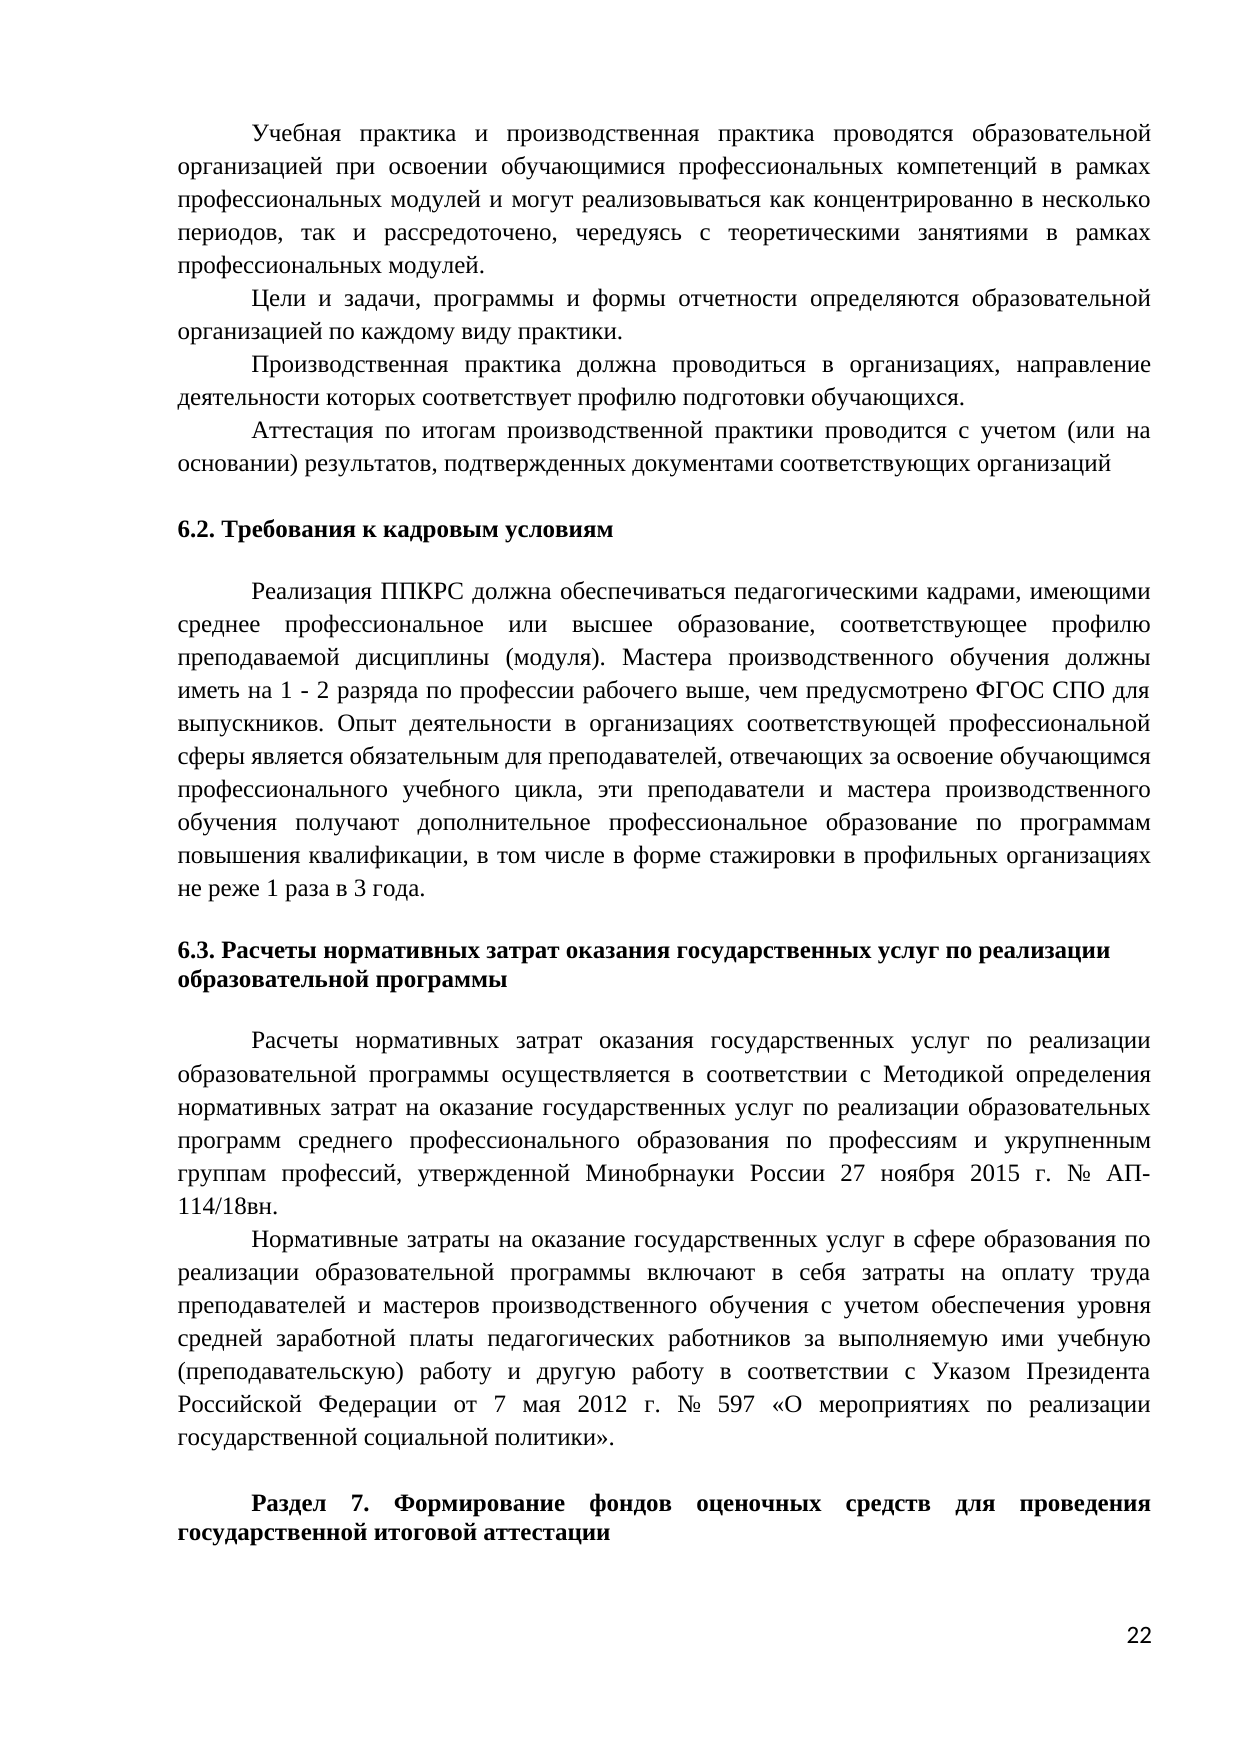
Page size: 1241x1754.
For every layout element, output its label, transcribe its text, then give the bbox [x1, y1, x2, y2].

text 6.2. Требования к кадровым условиям [177, 514, 1152, 543]
text Аттестация по итогам производственной практики проводится с учетом (или на основании) результатов, подтвержденных документами соответствующих организаций [177, 415, 1152, 477]
text Нормативные затраты на оказание государственных услуг в сфере образования по реализации образовательной программы включают в себя затраты на оплату труда преподавателей и мастеров производственного обучения с учетом обеспечения уровня средней заработной платы педагогических работников за выполняемую ими учебную (преподавательскую) работу и другую работу в соответствии с Указом Президента Российской Федерации от 7 мая 2012 г. № 597 «О мероприятиях по реализации государственной социальной политики». [177, 1224, 1152, 1451]
text Расчеты нормативных затрат оказания государственных услуг по реализации образовательной программы осуществляется в соответствии с Методикой определения нормативных затрат на оказание государственных услуг по реализации образовательных программ среднего профессионального образования по профессиям и укрупненным группам профессий, утвержденной Минобрнауки России 27 ноября 2015 г. № АП-114/18вн. [177, 1026, 1152, 1219]
text Цели и задачи, программы и формы отчетности определяются образовательной организацией по каждому виду практики. [177, 283, 1152, 345]
text Производственная практика должна проводиться в организациях, направление деятельности которых соответствует профилю подготовки обучающихся. [177, 349, 1152, 411]
text Реализация ППКРС должна обеспечиваться педагогическими кадрами, имеющими среднее профессиональное или высшее образование, соответствующее профилю преподаваемой дисциплины (модуля). Мастера производственного обучения должны иметь на 1 - 2 разряда по профессии рабочего выше, чем предусмотрено ФГОС СПО для выпускников. Опыт деятельности в организациях соответствующей профессиональной сферы является обязательным для преподавателей, отвечающих за освоение обучающимся профессионального учебного цикла, эти преподаватели и мастера производственного обучения получают дополнительное профессиональное образование по программам повышения квалификации, в том числе в форме стажировки в профильных организациях не реже 1 раза в 3 года. [177, 576, 1152, 902]
text 6.3. Расчеты нормативных затрат оказания государственных услуг по реализации образовательной программы [177, 935, 1152, 993]
text Учебная практика и производственная практика проводятся образовательной организацией при освоении обучающимися профессиональных компетенций в рамках профессиональных модулей и могут реализовываться как концентрированно в несколько периодов, так и рассредоточено, чередуясь с теоретическими занятиями в рамках профессиональных модулей. [177, 118, 1152, 279]
text Раздел 7. Формирование фондов оценочных средств для проведения государственной итоговой аттестации [177, 1488, 1152, 1545]
